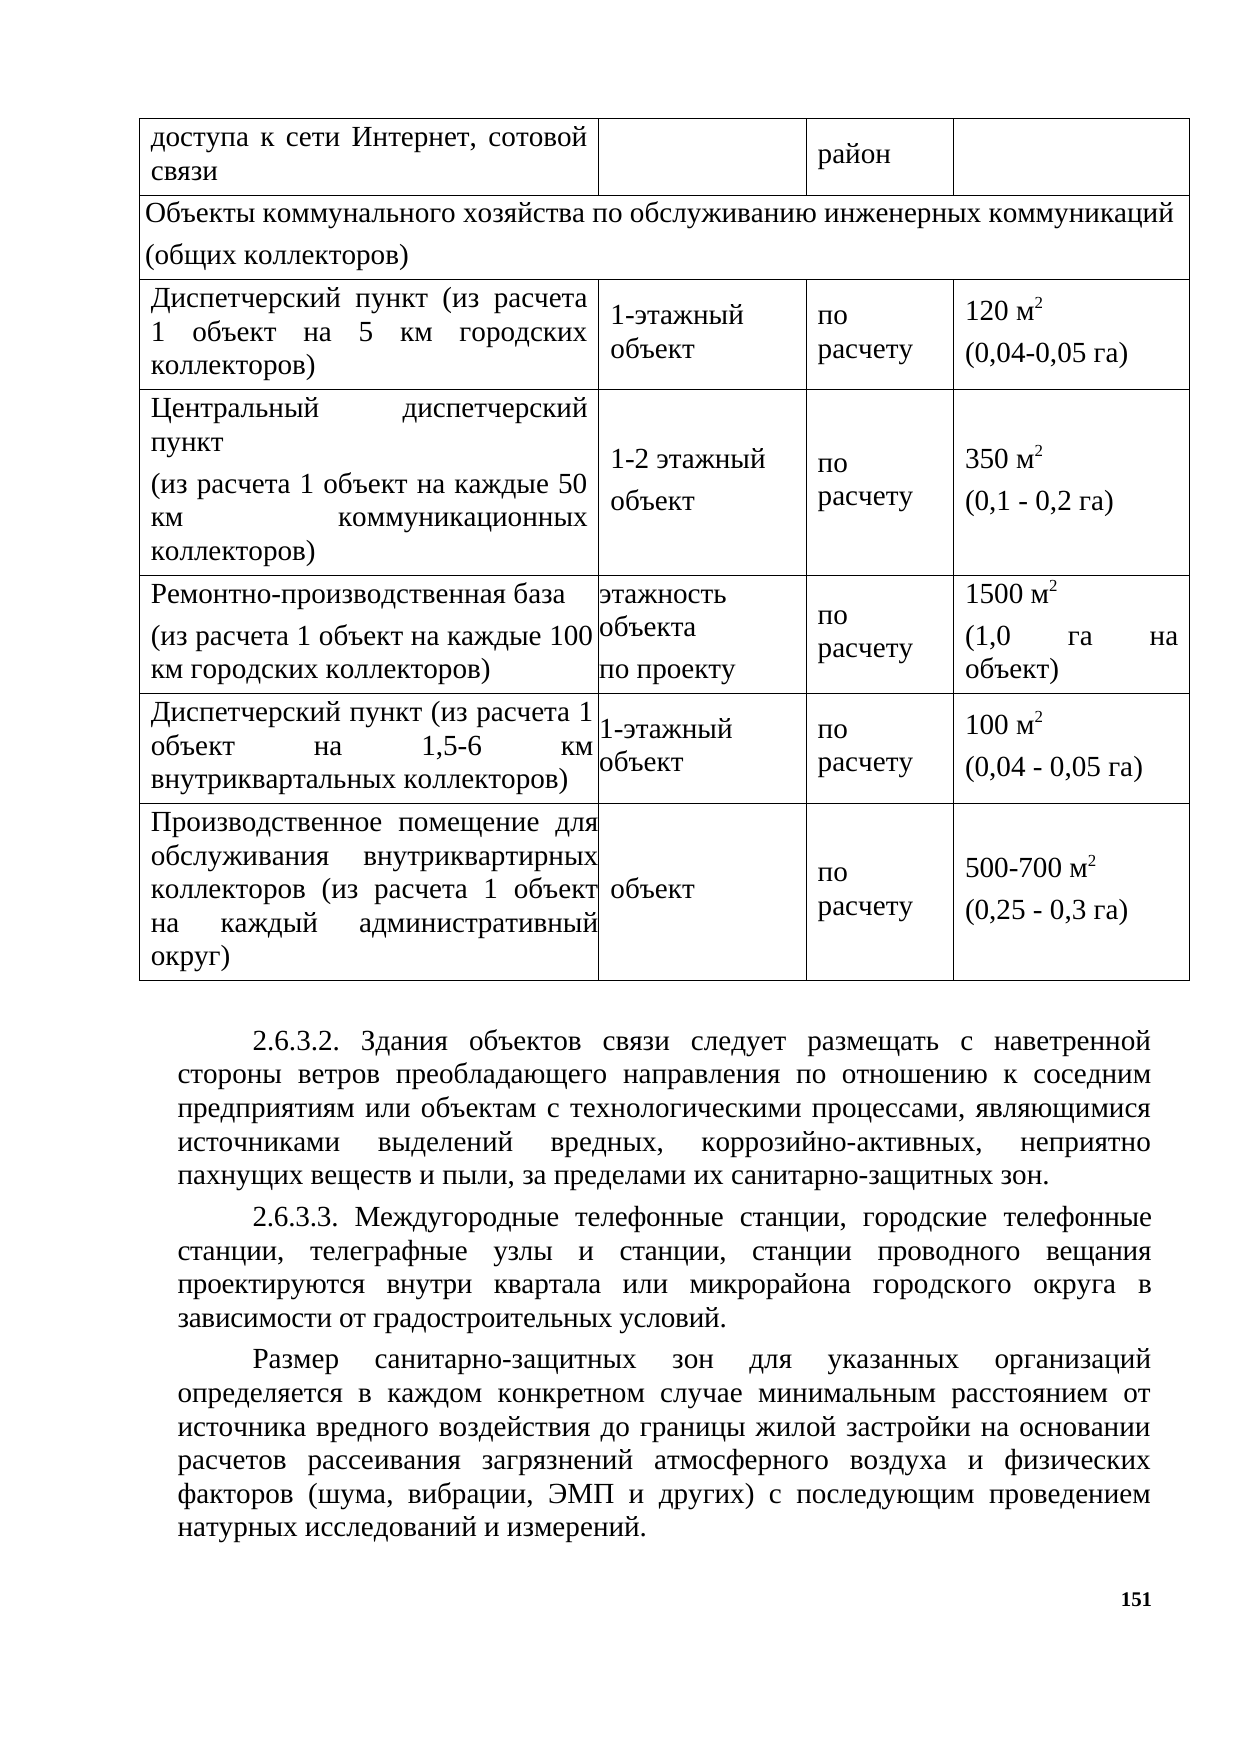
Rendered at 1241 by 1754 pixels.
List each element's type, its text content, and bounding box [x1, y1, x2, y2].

text 2.6.3.3. Междугородные телефонные станции, городские телефонные станции, телеграфные узлы и станции, станции проводного вещания проектируются внутри квартала или микрорайона городского округа в зависимости от градостроительных условий. [177, 1199, 1152, 1333]
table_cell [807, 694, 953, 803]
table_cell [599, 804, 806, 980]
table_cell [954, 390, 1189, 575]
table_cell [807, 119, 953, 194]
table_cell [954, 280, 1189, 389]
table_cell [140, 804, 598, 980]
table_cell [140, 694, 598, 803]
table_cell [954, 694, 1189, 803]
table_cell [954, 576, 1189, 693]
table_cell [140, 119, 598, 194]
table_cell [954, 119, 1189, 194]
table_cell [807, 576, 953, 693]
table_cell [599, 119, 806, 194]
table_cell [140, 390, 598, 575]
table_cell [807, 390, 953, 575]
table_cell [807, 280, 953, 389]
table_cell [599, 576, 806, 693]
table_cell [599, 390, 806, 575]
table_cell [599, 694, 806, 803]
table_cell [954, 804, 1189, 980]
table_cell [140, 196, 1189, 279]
text 2.6.3.2. Здания объектов связи следует размещать с наветренной стороны ветров преобладающего направления по отношению к соседним предприятиям или объектам с технологическими процессами, являющимися источниками выделений вредных, коррозийно-активных, неприятно пахнущих веществ и пыли, за пределами их санитарно-защитных зон. [177, 1023, 1152, 1191]
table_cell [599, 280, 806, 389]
text Размер санитарно-защитных зон для указанных организаций определяется в каждом конкретном случае минимальным расстоянием от источника вредного воздействия до границы жилой застройки на основании расчетов рассеивания загрязнений атмосферного воздуха и физических факторов (шума, вибрации, ЭМП и других) с последующим проведением натурных исследований и измерений. [177, 1342, 1152, 1543]
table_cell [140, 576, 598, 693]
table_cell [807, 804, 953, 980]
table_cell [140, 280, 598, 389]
